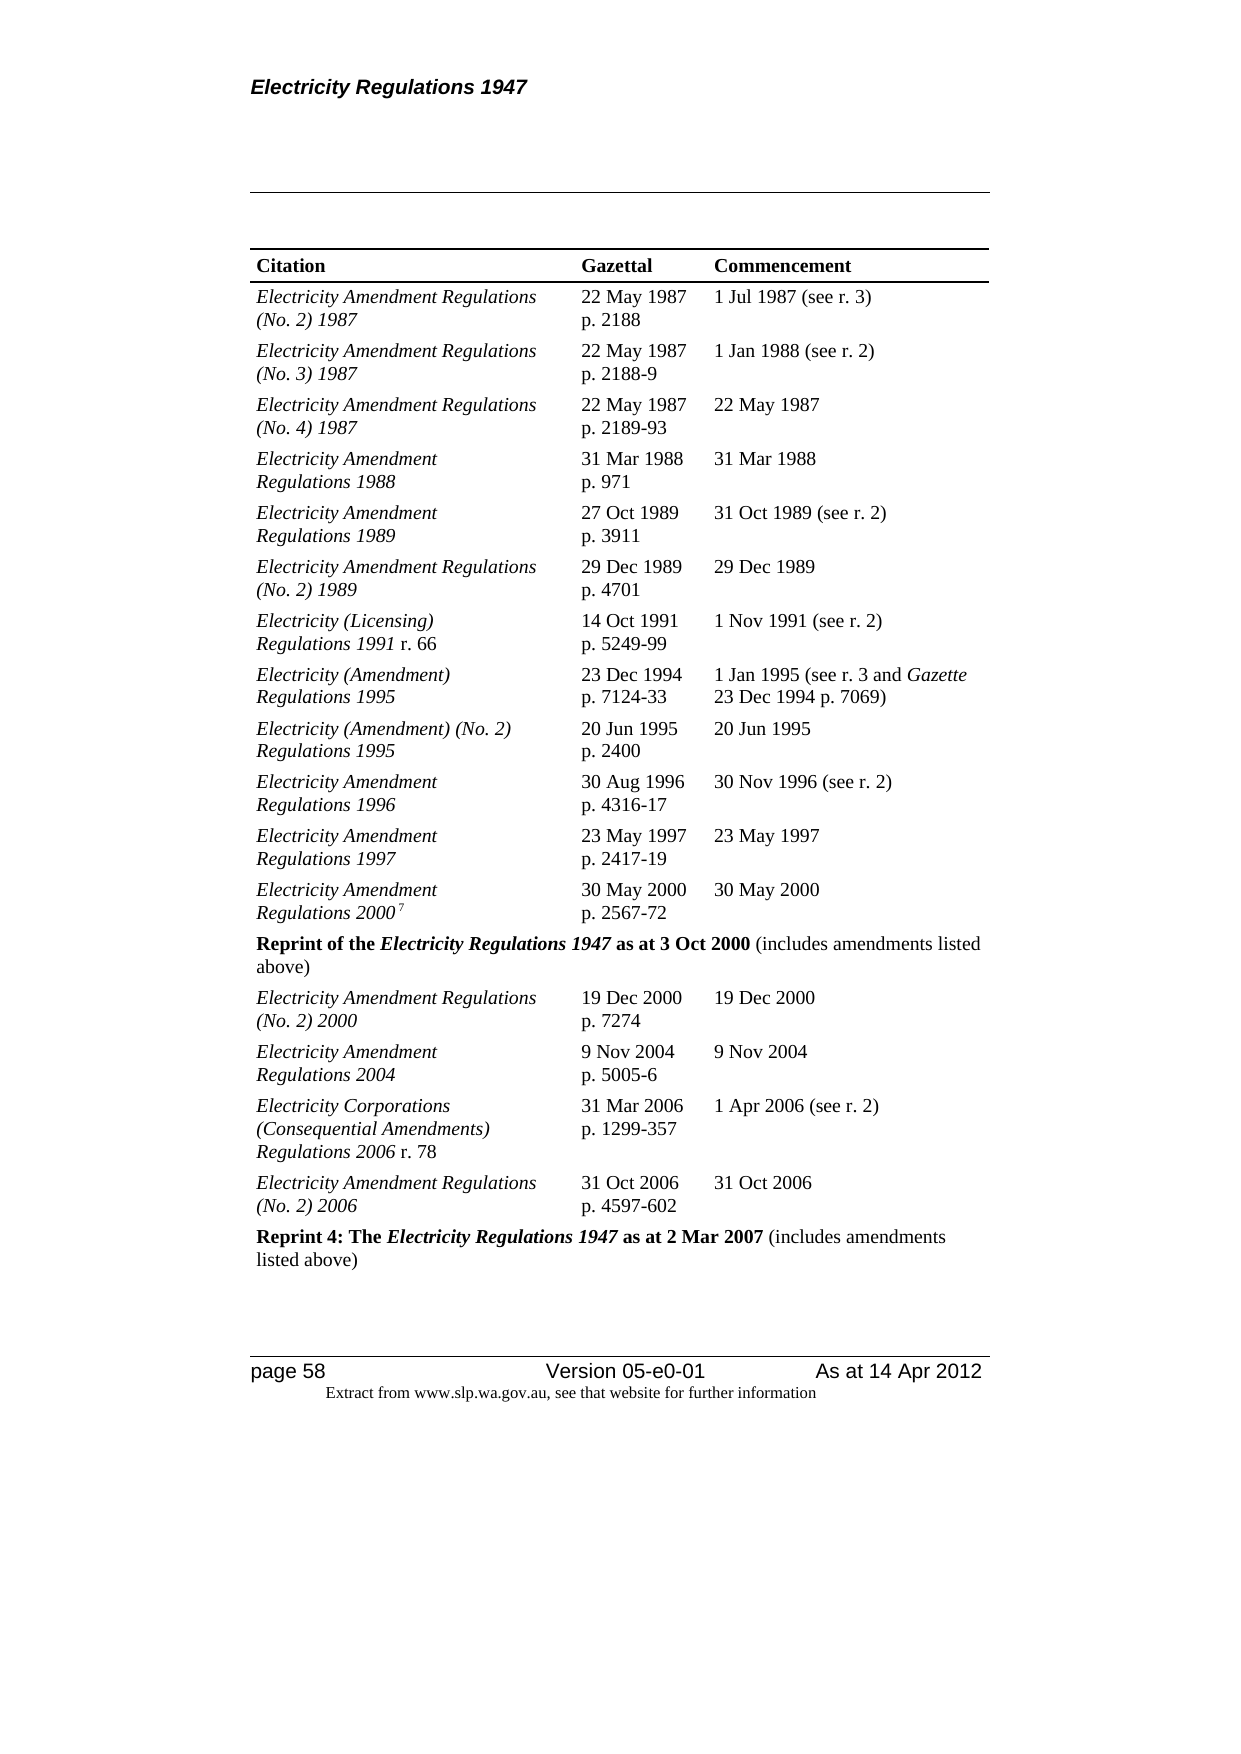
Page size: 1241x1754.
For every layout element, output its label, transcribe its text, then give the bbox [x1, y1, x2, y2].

table_cell 31 Oct 2006 p. 4597-602 [575, 1167, 708, 1221]
table_cell 23 May 1997 [708, 820, 989, 874]
table_cell Electricity (Amendment) Regulations 1995 [250, 659, 575, 712]
table_cell 1 Nov 1991 (see r. 2) [708, 605, 989, 658]
table_cell Electricity (Amendment) (No. 2) Regulations 1995 [250, 713, 575, 766]
table_cell 30 May 2000 [708, 874, 989, 928]
table_cell Electricity Amendment Regulations 1989 [250, 497, 575, 551]
table_cell 23 May 1997 p. 2417-19 [575, 820, 708, 874]
table_cell 29 Dec 1989 p. 4701 [575, 551, 708, 604]
table_cell 9 Nov 2004 [708, 1036, 989, 1090]
table_cell 1 Jan 1988 (see r. 2) [708, 335, 989, 389]
table_cell 19 Dec 2000 p. 7274 [575, 982, 708, 1036]
table_cell 22 May 1987 p. 2188-9 [575, 335, 708, 389]
table_cell Electricity Amendment Regulations (No. 2) 1987 [250, 283, 575, 335]
table_cell 19 Dec 2000 [708, 982, 989, 1036]
table_cell Electricity Amendment Regulations (No. 2) 2006 [250, 1167, 575, 1221]
table_cell Electricity Amendment Regulations (No. 4) 1987 [250, 389, 575, 443]
table_cell Electricity Corporations (Consequential Amendments) Regulations 2006 r. 78 [250, 1090, 575, 1167]
table_cell 23 Dec 1994 p. 7124-33 [575, 659, 708, 712]
table_cell 31 Mar 1988 [708, 443, 989, 497]
table_cell 20 Jun 1995 [708, 713, 989, 766]
table_cell 30 Nov 1996 (see r. 2) [708, 766, 989, 820]
table_cell Electricity Amendment Regulations 1997 [250, 820, 575, 874]
table_cell 31 Mar 2006 p. 1299-357 [575, 1090, 708, 1167]
table_cell Reprint 4: The Electricity Regulations 1947 as at 2 Mar 2007 (includes amendments listed above) [250, 1221, 989, 1275]
table_cell Electricity Amendment Regulations 1988 [250, 443, 575, 497]
table_cell 9 Nov 2004 p. 5005-6 [575, 1036, 708, 1090]
table_cell Electricity Amendment Regulations 1996 [250, 766, 575, 820]
table_cell 27 Oct 1989 p. 3911 [575, 497, 708, 551]
table_cell Electricity Amendment Regulations 2004 [250, 1036, 575, 1090]
table_cell 31 Oct 1989 (see r. 2) [708, 497, 989, 551]
table_cell 30 May 2000 p. 2567-72 [575, 874, 708, 928]
table_cell 20 Jun 1995 p. 2400 [575, 713, 708, 766]
table_cell 31 Mar 1988 p. 971 [575, 443, 708, 497]
table_cell 31 Oct 2006 [708, 1167, 989, 1221]
table_header Gazettal [575, 250, 708, 281]
table_cell Electricity Amendment Regulations (No. 2) 2000 [250, 982, 575, 1036]
table_cell Electricity Amendment Regulations (No. 3) 1987 [250, 335, 575, 389]
table_cell 14 Oct 1991 p. 5249-99 [575, 605, 708, 658]
table_header Commencement [708, 250, 989, 281]
table_cell Electricity Amendment Regulations (No. 2) 1989 [250, 551, 575, 604]
table_header Citation [250, 250, 575, 281]
table_cell 22 May 1987 p. 2188 [575, 283, 708, 335]
table_cell Electricity (Licensing) Regulations 1991 r. 66 [250, 605, 575, 658]
table_cell 1 Jul 1987 (see r. 3) [708, 283, 989, 335]
table_cell 1 Apr 2006 (see r. 2) [708, 1090, 989, 1167]
table_cell 1 Jan 1995 (see r. 3 and Gazette 23 Dec 1994 p. 7069) [708, 659, 989, 712]
table_cell 22 May 1987 [708, 389, 989, 443]
table_cell Electricity Amendment Regulations 2000 7 [250, 874, 575, 928]
table_cell 30 Aug 1996 p. 4316-17 [575, 766, 708, 820]
table_cell Reprint of the Electricity Regulations 1947 as at 3 Oct 2000 (includes amendments listed above) [250, 928, 989, 982]
table_cell 22 May 1987 p. 2189-93 [575, 389, 708, 443]
table_cell 29 Dec 1989 [708, 551, 989, 604]
